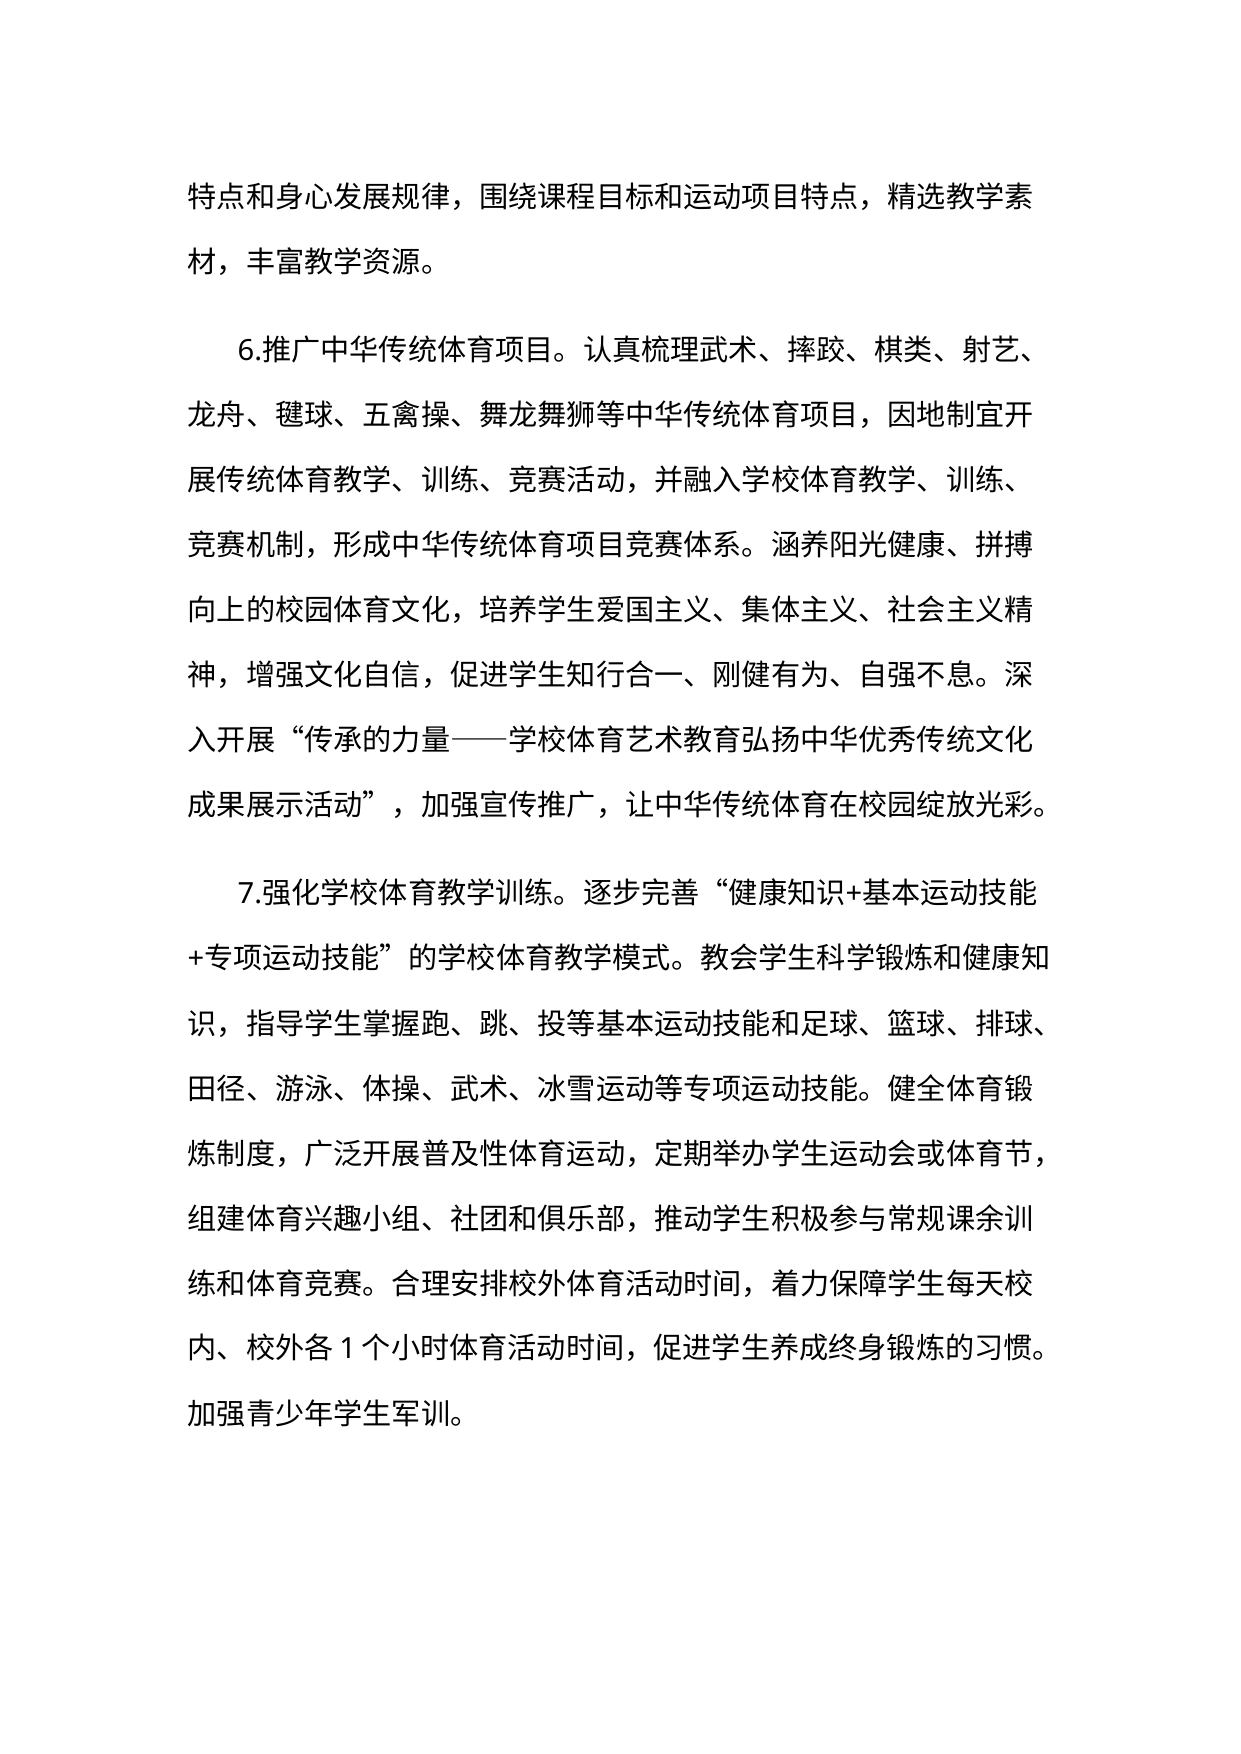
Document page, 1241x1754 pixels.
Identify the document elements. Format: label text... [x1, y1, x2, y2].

text 7.强化学校体育教学训练。逐步完善“健康知识+基本运动技能+专项运动技能”的学校体育教学模式。教会学生科学锻炼和健康知识，指导学生掌握跑、跳、投等基本运动技能和足球、篮球、排球、田径、游泳、体操、武术、冰雪运动等专项运动技能。健全体育锻炼制度，广泛开展普及性体育运动，定期举办学生运动会或体育节，组建体育兴趣小组、社团和俱乐部，推动学生积极参与常规课余训练和体育竞赛。合理安排校外体育活动时间，着力保障学生每天校内、校外各1个小时体育活动时间，促进学生养成终身锻炼的习惯。加强青少年学生军训。 [187, 859, 1053, 1444]
text 6.推广中华传统体育项目。认真梳理武术、摔跤、棋类、射艺、龙舟、毽球、五禽操、舞龙舞狮等中华传统体育项目，因地制宜开展传统体育教学、训练、竞赛活动，并融入学校体育教学、训练、竞赛机制，形成中华传统体育项目竞赛体系。涵养阳光健康、拼搏向上的校园体育文化，培养学生爱国主义、集体主义、社会主义精神，增强文化自信，促进学生知行合一、刚健有为、自强不息。深入开展“传承的力量——学校体育艺术教育弘扬中华优秀传统文化成果展示活动”，加强宣传推广，让中华传统体育在校园绽放光彩。 [187, 315, 1053, 835]
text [187, 162, 1053, 292]
